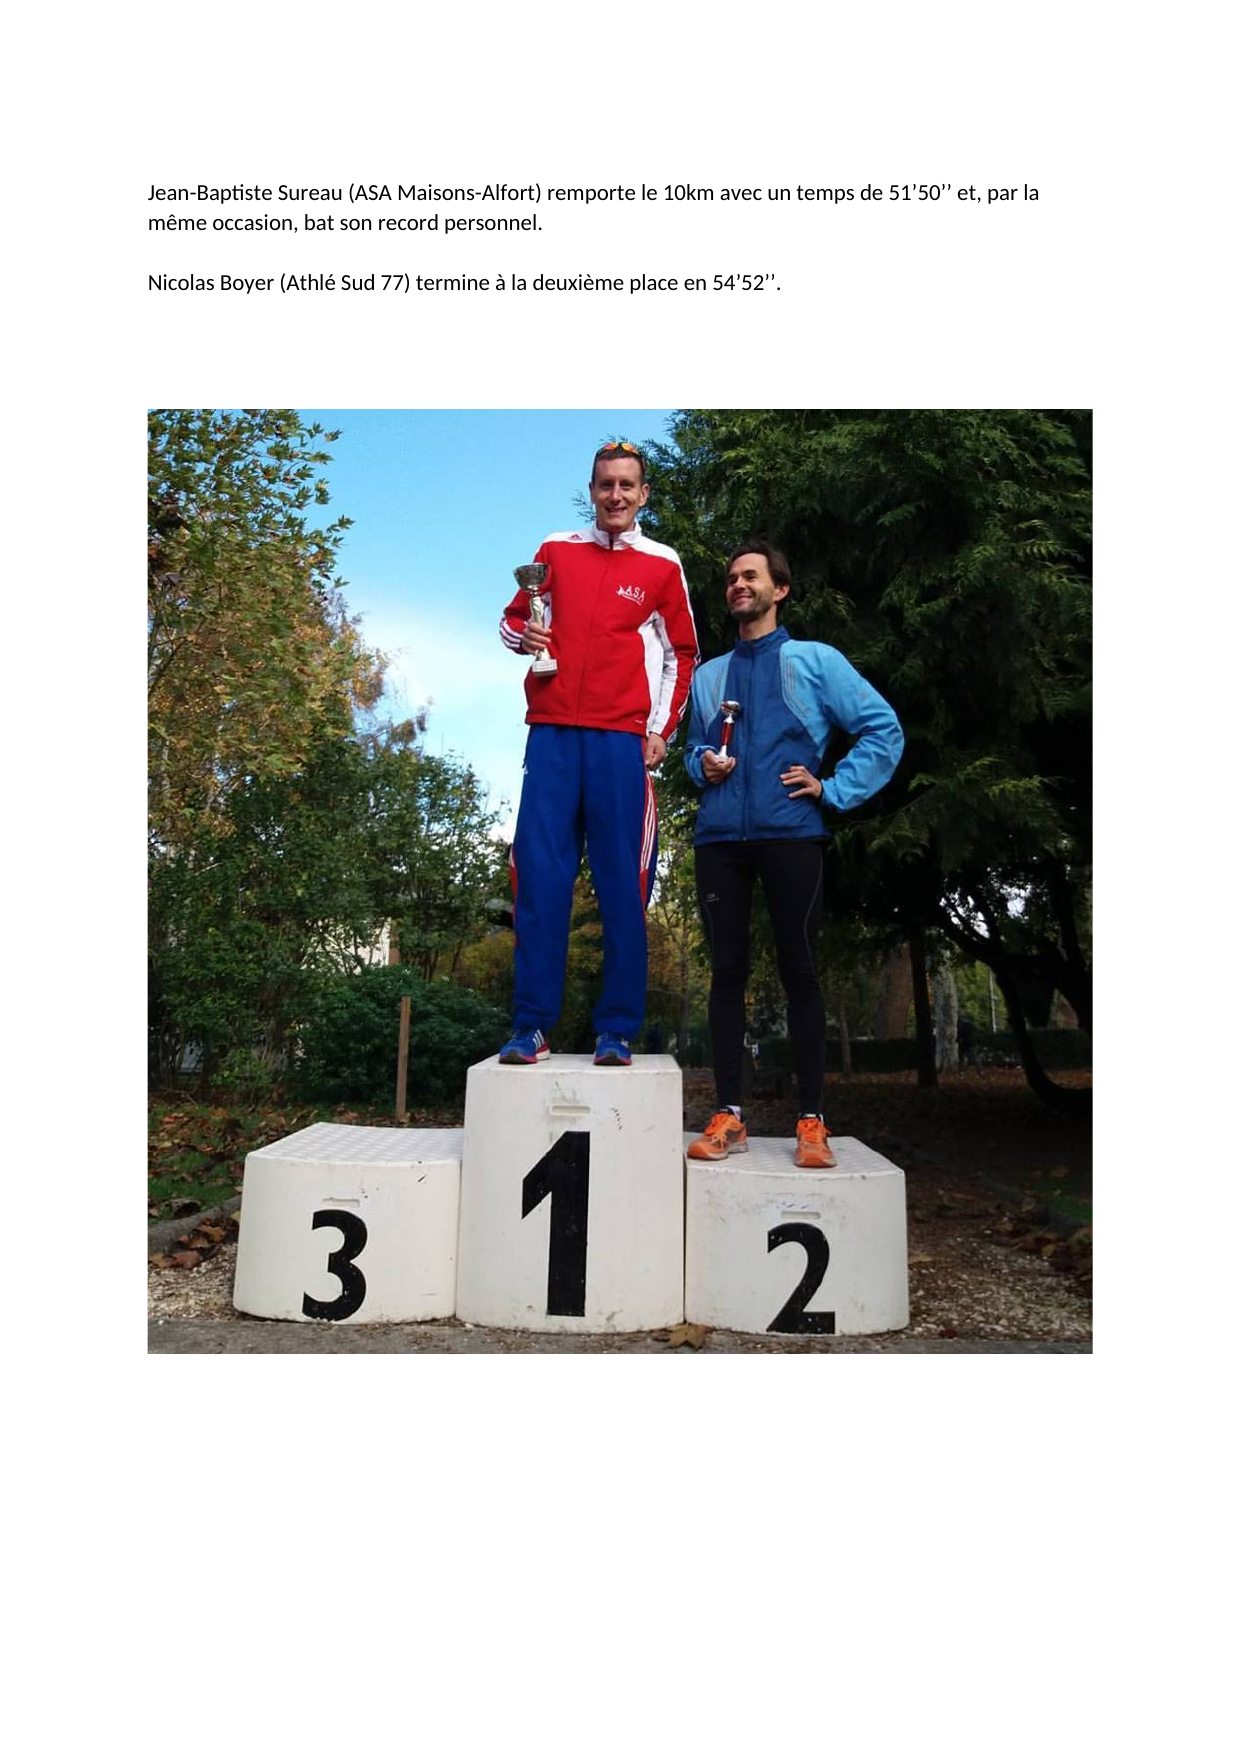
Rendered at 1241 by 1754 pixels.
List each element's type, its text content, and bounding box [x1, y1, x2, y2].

text Nicolas Boyer (Athlé Sud 77) termine à la deuxième place en 54’52’’. [148, 268, 1093, 296]
text Jean-Baptiste Sureau (ASA Maisons-Alfort) remporte le 10km avec un temps de 51’50’’ et, par la même occasion, bat son record personnel. [148, 178, 1093, 236]
picture [147, 409, 1093, 1354]
